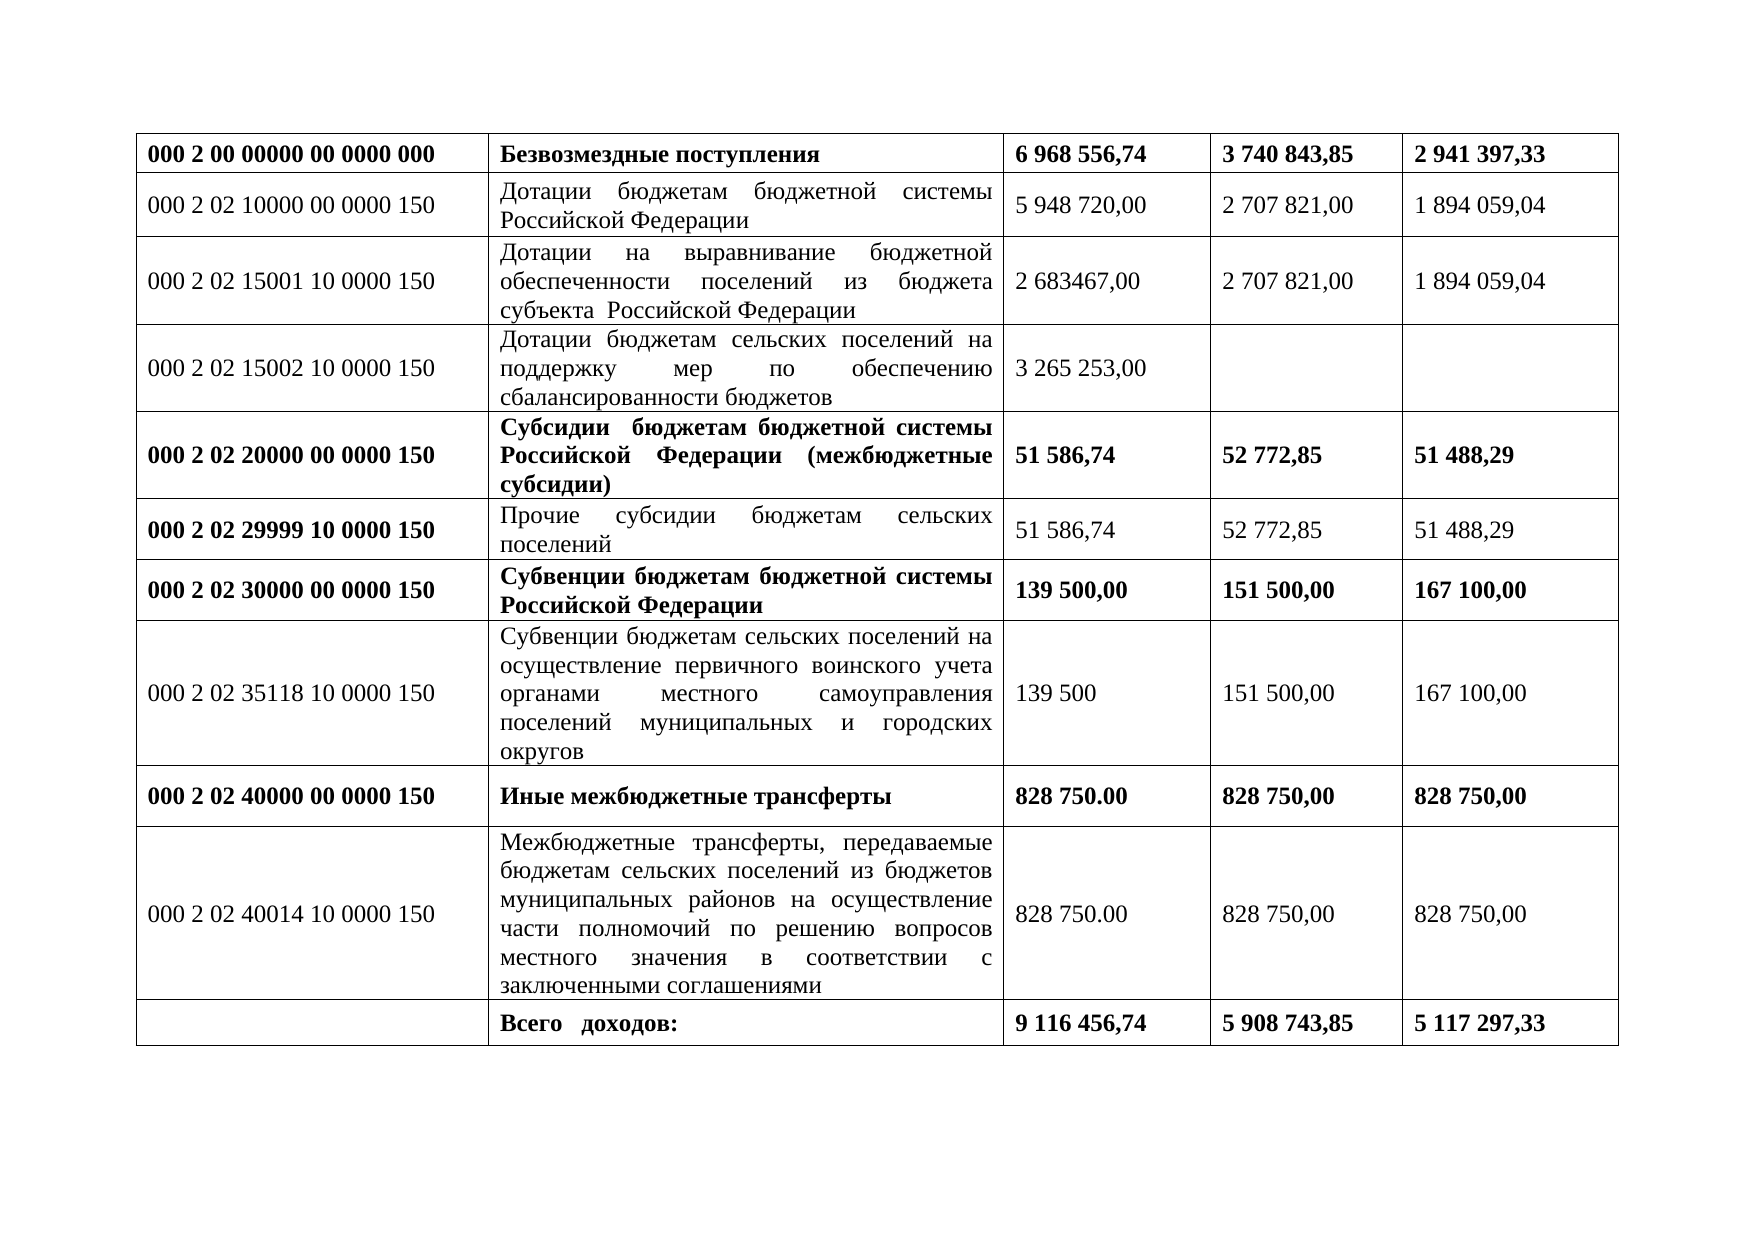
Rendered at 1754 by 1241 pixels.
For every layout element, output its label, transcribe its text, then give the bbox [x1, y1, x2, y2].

table_cell 828 750.00 [1004, 766, 1210, 826]
table_cell Прочие субсидии бюджетам сельских поселений [489, 499, 1003, 559]
table_cell 51 586,74 [1004, 412, 1210, 498]
table_cell 2 707 821,00 [1211, 173, 1402, 236]
table_cell Дотации на выравнивание бюджетной обеспеченности поселений из бюджета субъекта Российской Федерации [489, 237, 1003, 323]
table_cell 167 100,00 [1403, 621, 1618, 765]
table_cell 000 2 02 15002 10 0000 150 [137, 325, 488, 411]
table_cell 000 2 02 10000 00 0000 150 [137, 173, 488, 236]
table_cell Дотации бюджетам сельских поселений на поддержку мер по обеспечению сбалансированности бюджетов [489, 325, 1003, 411]
table_cell 51 488,29 [1403, 412, 1618, 498]
table_cell 828 750,00 [1211, 766, 1402, 826]
table_cell [1403, 325, 1618, 411]
table_cell 000 2 02 20000 00 0000 150 [137, 412, 488, 498]
table_cell 000 2 02 40014 10 0000 150 [137, 827, 488, 999]
table_cell Субвенции бюджетам бюджетной системы Российской Федерации [489, 560, 1003, 620]
table_cell 151 500,00 [1211, 621, 1402, 765]
table_cell Межбюджетные трансферты, передаваемые бюджетам сельских поселений из бюджетов муниципальных районов на осуществление части полномочий по решению вопросов местного значения в соответствии с заключенными соглашениями [489, 827, 1003, 999]
table_cell 167 100,00 [1403, 560, 1618, 620]
table_cell 000 2 02 30000 00 0000 150 [137, 560, 488, 620]
table_cell 828 750.00 [1004, 827, 1210, 999]
table_cell 828 750,00 [1403, 766, 1618, 826]
table_cell 000 2 02 29999 10 0000 150 [137, 499, 488, 559]
table_cell 151 500,00 [1211, 560, 1402, 620]
table_cell 5 908 743,85 [1211, 1000, 1402, 1044]
table_cell 000 2 02 35118 10 0000 150 [137, 621, 488, 765]
table_cell Безвозмездные поступления [489, 134, 1003, 172]
table_cell Иные межбюджетные трансферты [489, 766, 1003, 826]
table_cell 2 683467,00 [1004, 237, 1210, 323]
table_cell 1 894 059,04 [1403, 237, 1618, 323]
table_cell 6 968 556,74 [1004, 134, 1210, 172]
table_cell 5 948 720,00 [1004, 173, 1210, 236]
table_cell 9 116 456,74 [1004, 1000, 1210, 1044]
table_cell 000 2 00 00000 00 0000 000 [137, 134, 488, 172]
table_cell 5 117 297,33 [1403, 1000, 1618, 1044]
table_cell 3 740 843,85 [1211, 134, 1402, 172]
table_cell 3 265 253,00 [1004, 325, 1210, 411]
table_cell [1211, 325, 1402, 411]
table_cell 52 772,85 [1211, 499, 1402, 559]
table_cell 52 772,85 [1211, 412, 1402, 498]
table_cell Всего доходов: [489, 1000, 1003, 1044]
table_cell 828 750,00 [1211, 827, 1402, 999]
table_cell 139 500 [1004, 621, 1210, 765]
table_cell Дотации бюджетам бюджетной системы Российской Федерации [489, 173, 1003, 236]
table_cell Субвенции бюджетам сельских поселений на осуществление первичного воинского учета органами местного самоуправления поселений муниципальных и городских округов [489, 621, 1003, 765]
table_cell Субсидии бюджетам бюджетной системы Российской Федерации (межбюджетные субсидии) [489, 412, 1003, 498]
table_cell 139 500,00 [1004, 560, 1210, 620]
table_cell 1 894 059,04 [1403, 173, 1618, 236]
table_cell 2 707 821,00 [1211, 237, 1402, 323]
table_cell [137, 1000, 488, 1044]
table_cell 000 2 02 15001 10 0000 150 [137, 237, 488, 323]
table_cell 51 586,74 [1004, 499, 1210, 559]
table_cell 2 941 397,33 [1403, 134, 1618, 172]
table_cell 000 2 02 40000 00 0000 150 [137, 766, 488, 826]
table_cell 51 488,29 [1403, 499, 1618, 559]
table_cell 828 750,00 [1403, 827, 1618, 999]
